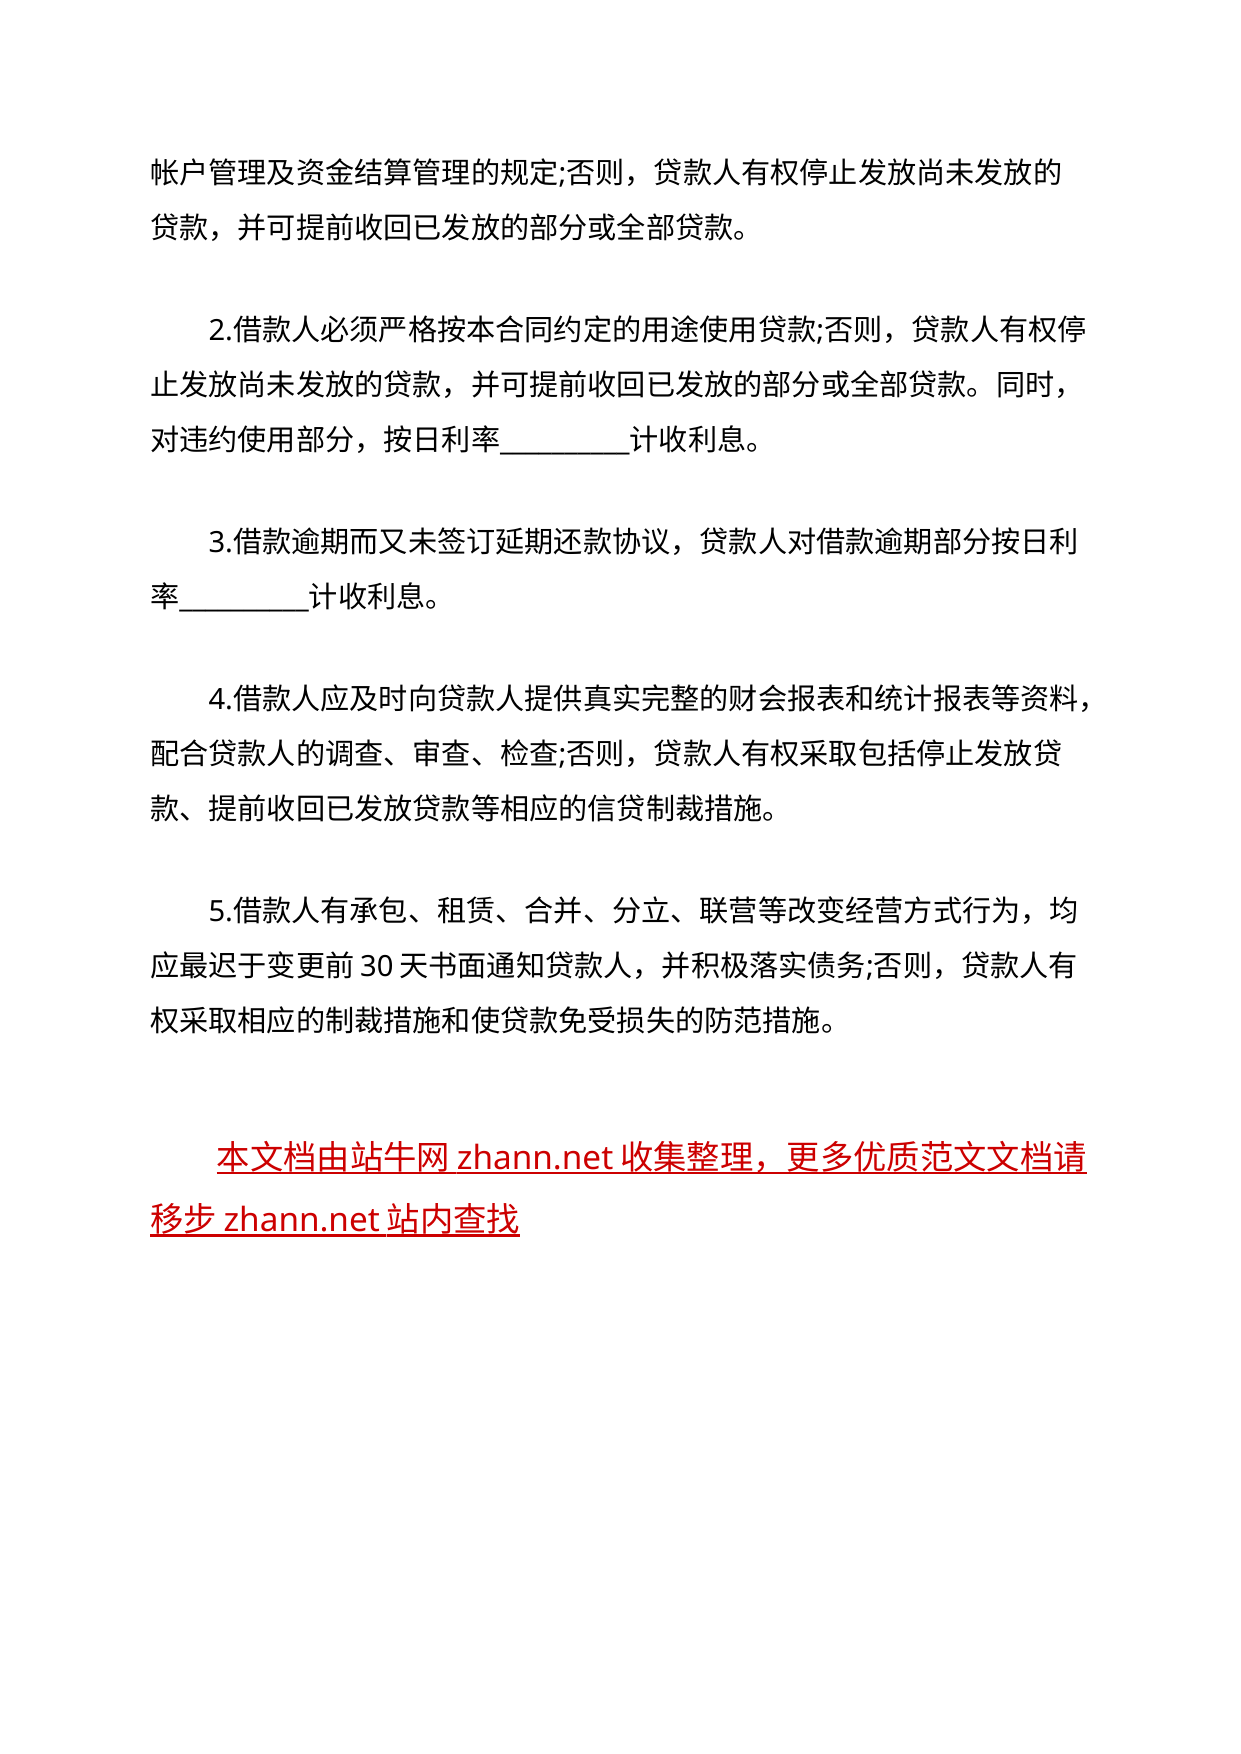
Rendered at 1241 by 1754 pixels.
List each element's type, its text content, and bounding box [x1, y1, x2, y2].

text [150, 150, 1090, 247]
text 本文档由站牛网zhann.net收集整理，更多优质范文文档请移步zhann.net站内查找 [150, 1130, 1090, 1242]
text 4.借款人应及时向贷款人提供真实完整的财会报表和统计报表等资料，配合贷款人的调查、审查、检查;否则，贷款人有权采取包括停止发放贷款、提前收回已发放贷款等相应的信贷制裁措施。 [150, 676, 1090, 828]
text 3.借款逾期而又未签订延期还款协议，贷款人对借款逾期部分按日利率__________计收利息。 [150, 519, 1090, 616]
text 2.借款人必须严格按本合同约定的用途使用贷款;否则，贷款人有权停止发放尚未发放的贷款，并可提前收回已发放的部分或全部贷款。同时，对违约使用部分，按日利率__________计收利息。 [150, 307, 1090, 459]
text 5.借款人有承包、租赁、合并、分立、联营等改变经营方式行为，均应最迟于变更前30天书面通知贷款人，并积极落实债务;否则，贷款人有权采取相应的制裁措施和使贷款免受损失的防范措施。 [150, 887, 1090, 1040]
